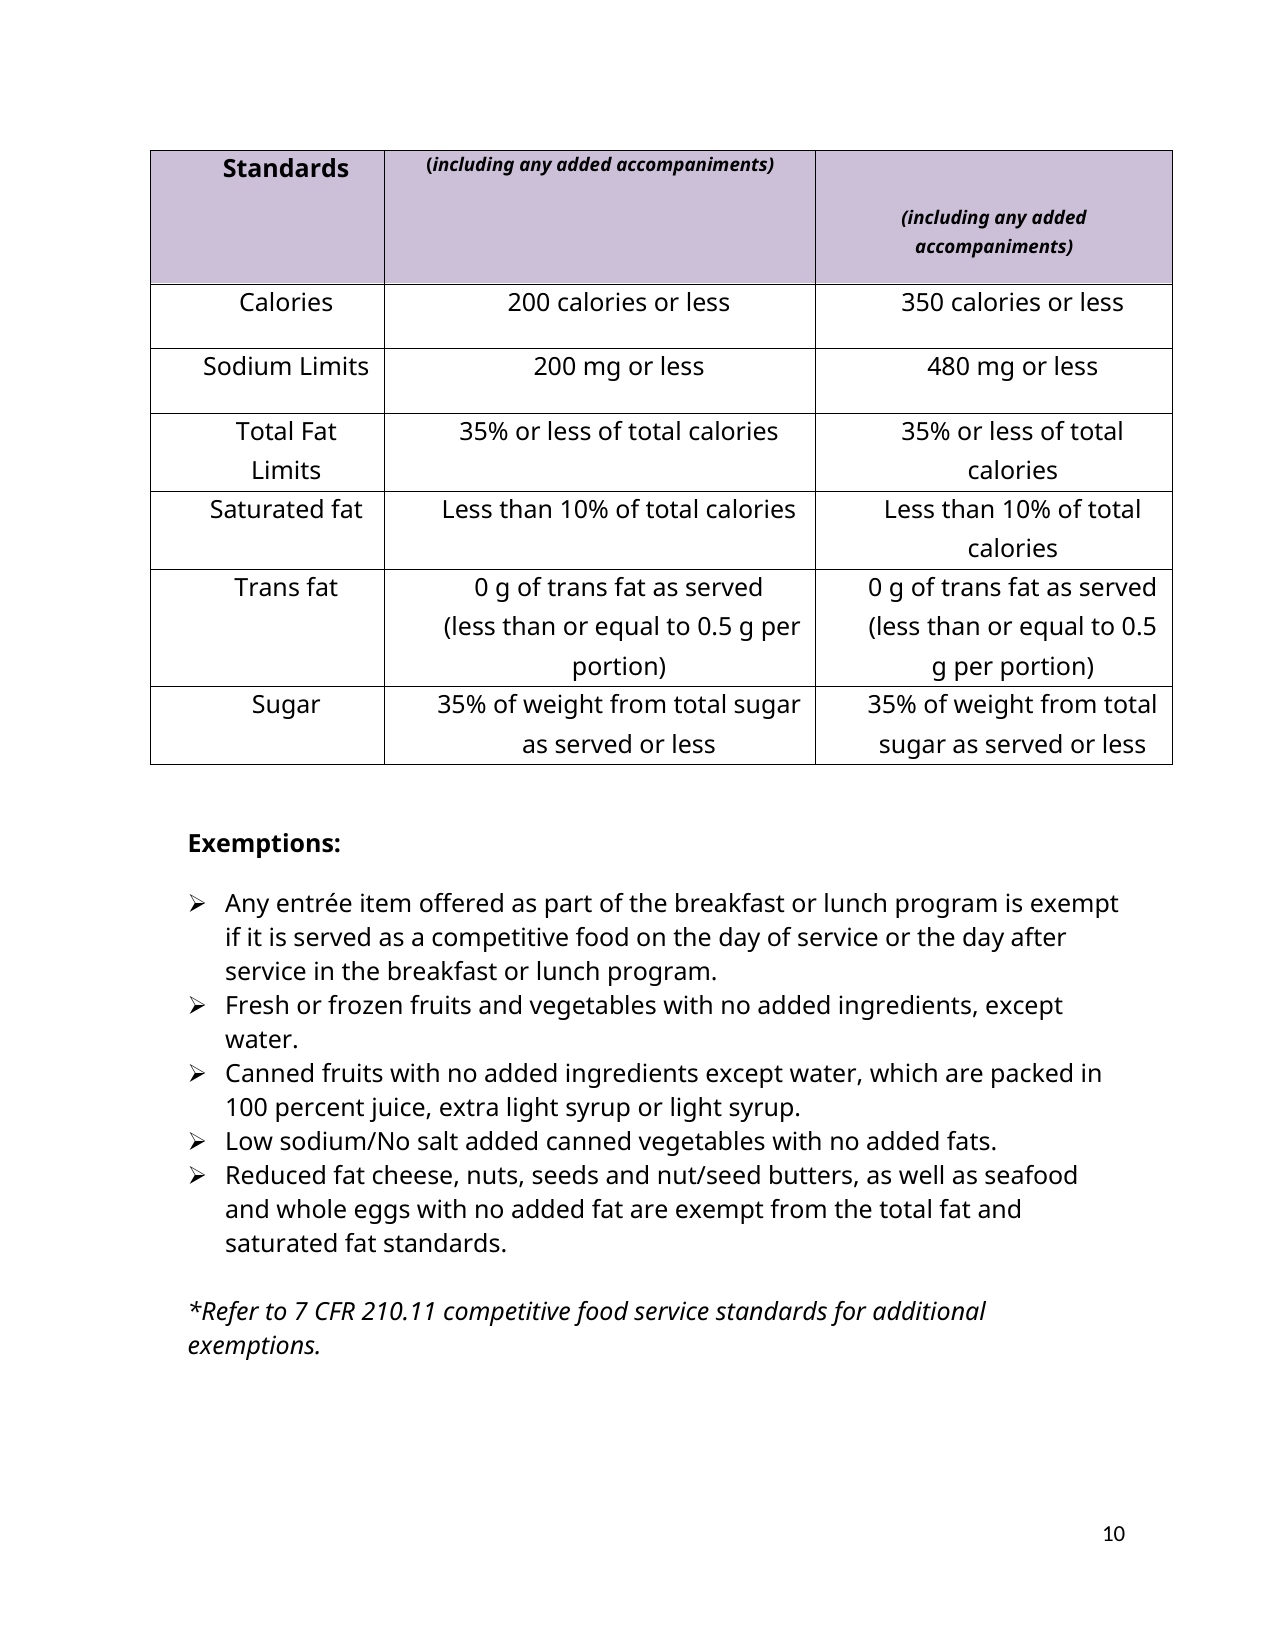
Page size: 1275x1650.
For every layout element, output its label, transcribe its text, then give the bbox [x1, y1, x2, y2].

table_cell Sodium Limits [151, 349, 384, 412]
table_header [385, 151, 815, 283]
table_header Nutrient Standards [151, 151, 384, 283]
table_cell 35% of weight from total sugar as served or less [385, 687, 815, 764]
table_cell 0 g of trans fat as served (less than or equal to 0.5 g per portion) [385, 570, 815, 686]
text *Refer to 7 CFR 210.11 competitive food service standards for additional exemptions. [187, 1294, 1125, 1362]
list Canned fruits with no added ingredients except water, which are packed in 100 percent juice, extra light syrup or light syrup. [187, 1056, 1125, 1124]
table_cell Less than 10% of total calories [816, 492, 1172, 569]
list Fresh or frozen fruits and vegetables with no added ingredients, except water. [187, 987, 1125, 1056]
table_cell Sugar [151, 687, 384, 764]
table_cell 350 calories or less [816, 285, 1172, 348]
table_cell Trans fat [151, 570, 384, 686]
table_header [816, 151, 1172, 283]
table_cell 35% or less of total calories [385, 414, 815, 491]
text Exemptions: [187, 825, 1125, 859]
table_cell 480 mg or less [816, 349, 1172, 412]
table_cell 0 g of trans fat as served (less than or equal to 0.5 g per portion) [816, 570, 1172, 686]
table_cell 35% of weight from total sugar as served or less [816, 687, 1172, 764]
table_cell Less than 10% of total calories [385, 492, 815, 569]
table_cell Total Fat Limits [151, 414, 384, 491]
list Low sodium/No salt added canned vegetables with no added fats. [187, 1124, 1125, 1158]
table_cell 35% or less of total calories [816, 414, 1172, 491]
table_cell 200 mg or less [385, 349, 815, 412]
table_cell 200 calories or less [385, 285, 815, 348]
table_cell Calories [151, 285, 384, 348]
table_cell Saturated fat [151, 492, 384, 569]
list Reduced fat cheese, nuts, seeds and nut/seed butters, as well as seafood and whole eggs with no added fat are exempt from the total fat and saturated fat standards. [187, 1158, 1125, 1260]
list Any entrée item offered as part of the breakfast or lunch program is exempt if it is served as a competitive food on the day of service or the day after service in the breakfast or lunch program. [187, 885, 1125, 987]
